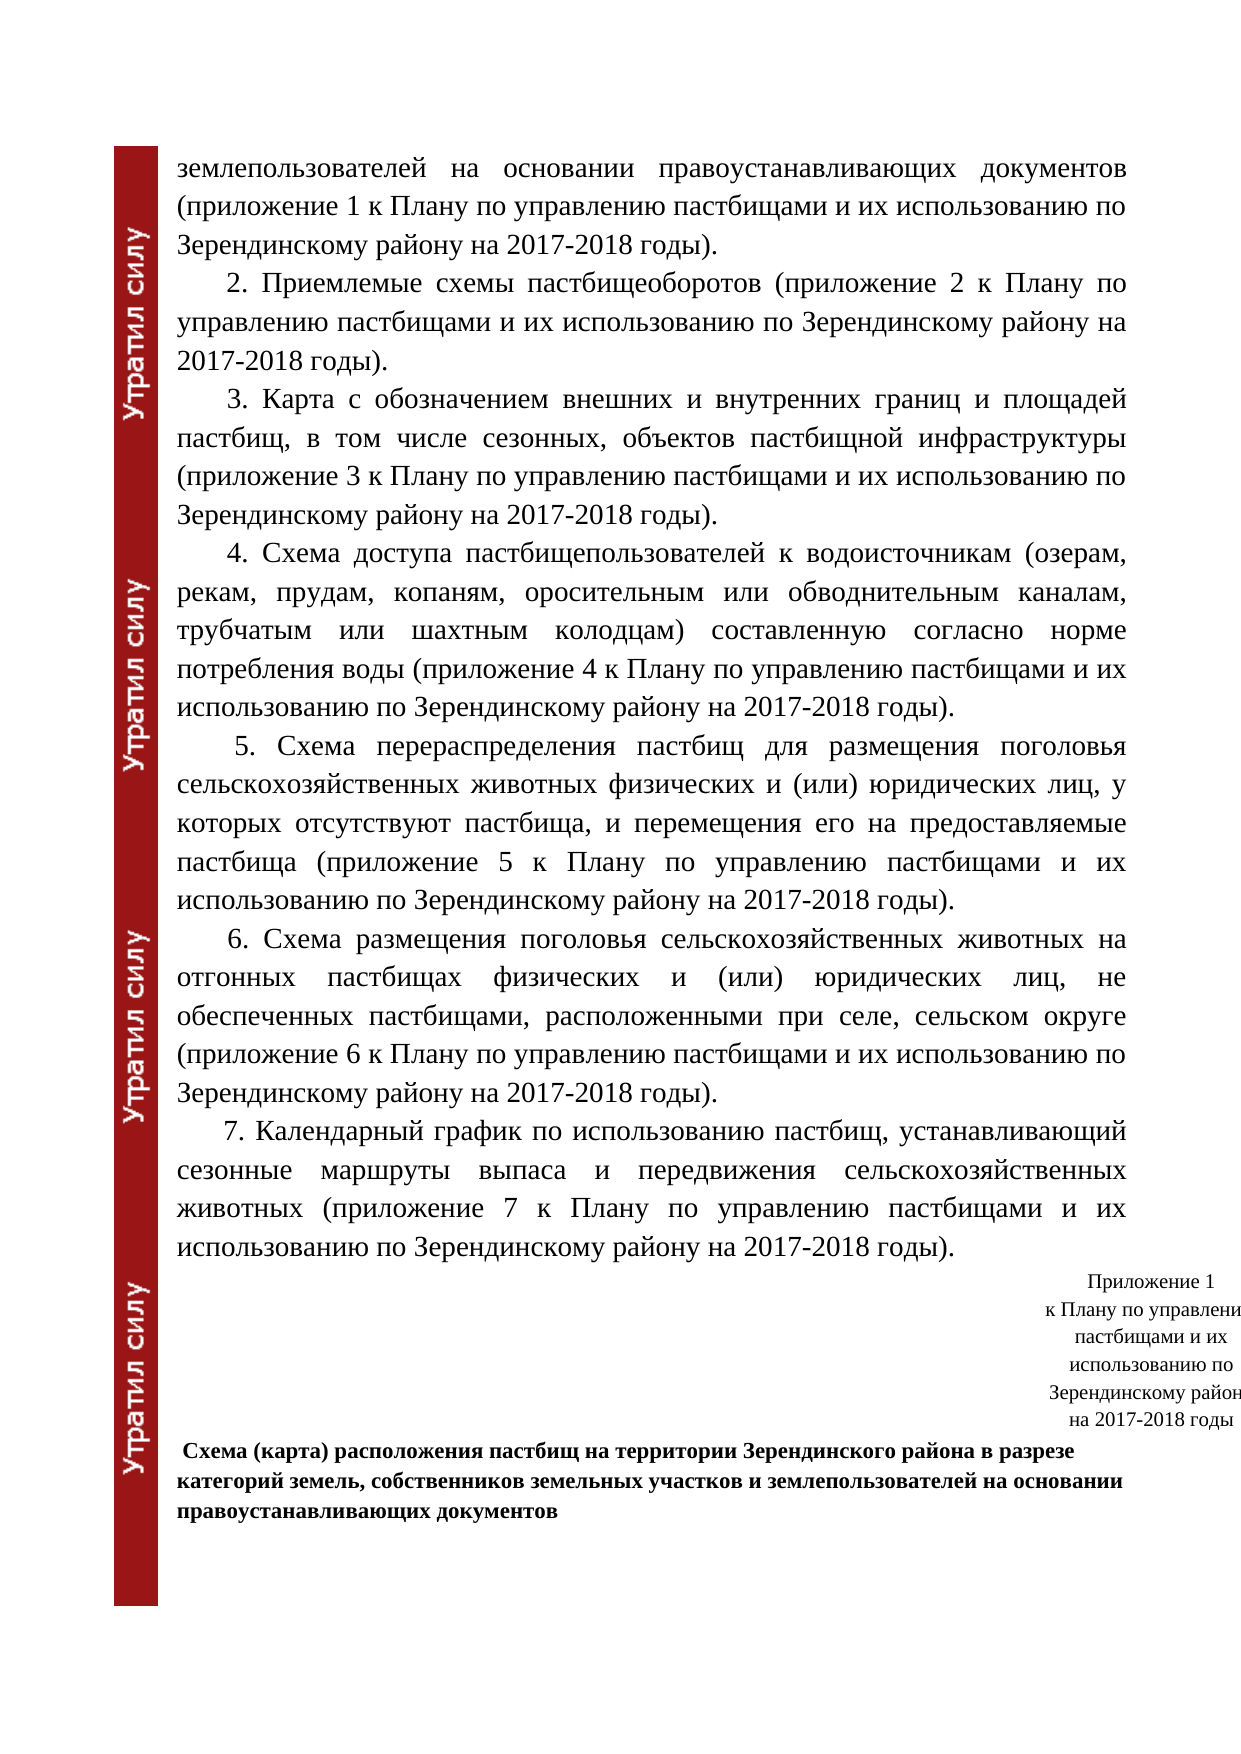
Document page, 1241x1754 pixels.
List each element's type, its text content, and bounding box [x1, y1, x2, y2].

picture [114, 916, 158, 921]
text 2. Приемлемые схемы пастбищеоборотов (приложение 2 к Плану по управлению пастбищами и их использованию по Зерендинскому району на 2017-2018 годы). [112, 266, 1128, 376]
picture [114, 1523, 158, 1606]
text 6. Схема размещения поголовья сельскохозяйственных животных на отгонных пастбищах физических и (или) юридических лиц, не обеспеченных пастбищами, расположенными при селе, сельском округе (приложение 6 к Плану по управлению пастбищами и их использованию по Зерендинскому району на 2017-2018 годы). [112, 921, 1128, 1108]
picture [114, 1263, 158, 1268]
picture [114, 1108, 158, 1113]
table_header Приложение 1 к Плану по управлению пастбищами и их использованию по Зерендинскому району на 2017-2018 годы [912, 1268, 1240, 1437]
picture [114, 146, 158, 150]
picture [114, 723, 158, 728]
picture [114, 261, 158, 266]
text 7. Календарный график по использованию пастбищ, устанавливающий сезонные маршруты выпаса и передвижения сельскохозяйственных животных (приложение 7 к Плану по управлению пастбищами и их использованию по Зерендинскому району на 2017-2018 годы). [112, 1113, 1128, 1263]
table_header [101, 1268, 912, 1437]
text 4. Схема доступа пастбищепользователей к водоисточникам (озерам, рекам, прудам, копаням, оросительным или обводнительным каналам, трубчатым или шахтным колодцам) составленную согласно норме потребления воды (приложение 4 к Плану по управлению пастбищами и их использованию по Зерендинскому району на 2017-2018 годы). [112, 535, 1128, 723]
text 3. Карта с обозначением внешних и внутренних границ и площадей пастбищ, в том числе сезонных, объектов пастбищной инфраструктуры (приложение 3 к Плану по управлению пастбищами и их использованию по Зерендинскому району на 2017-2018 годы). [112, 381, 1128, 530]
text Схема (карта) расположения пастбищ на территории Зерендинского района в разрезе категорий земель, собственников земельных участков и землепользователей на основании правоустанавливающих документов [112, 1437, 1128, 1523]
text 5. Схема перераспределения пастбищ для размещения поголовья сельскохозяйственных животных физических и (или) юридических лиц, у которых отсутствуют пастбища, и перемещения его на предоставляемые пастбища (приложение 5 к Плану по управлению пастбищами и их использованию по Зерендинскому району на 2017-2018 годы). [112, 728, 1128, 916]
picture [114, 376, 158, 381]
picture [114, 530, 158, 535]
